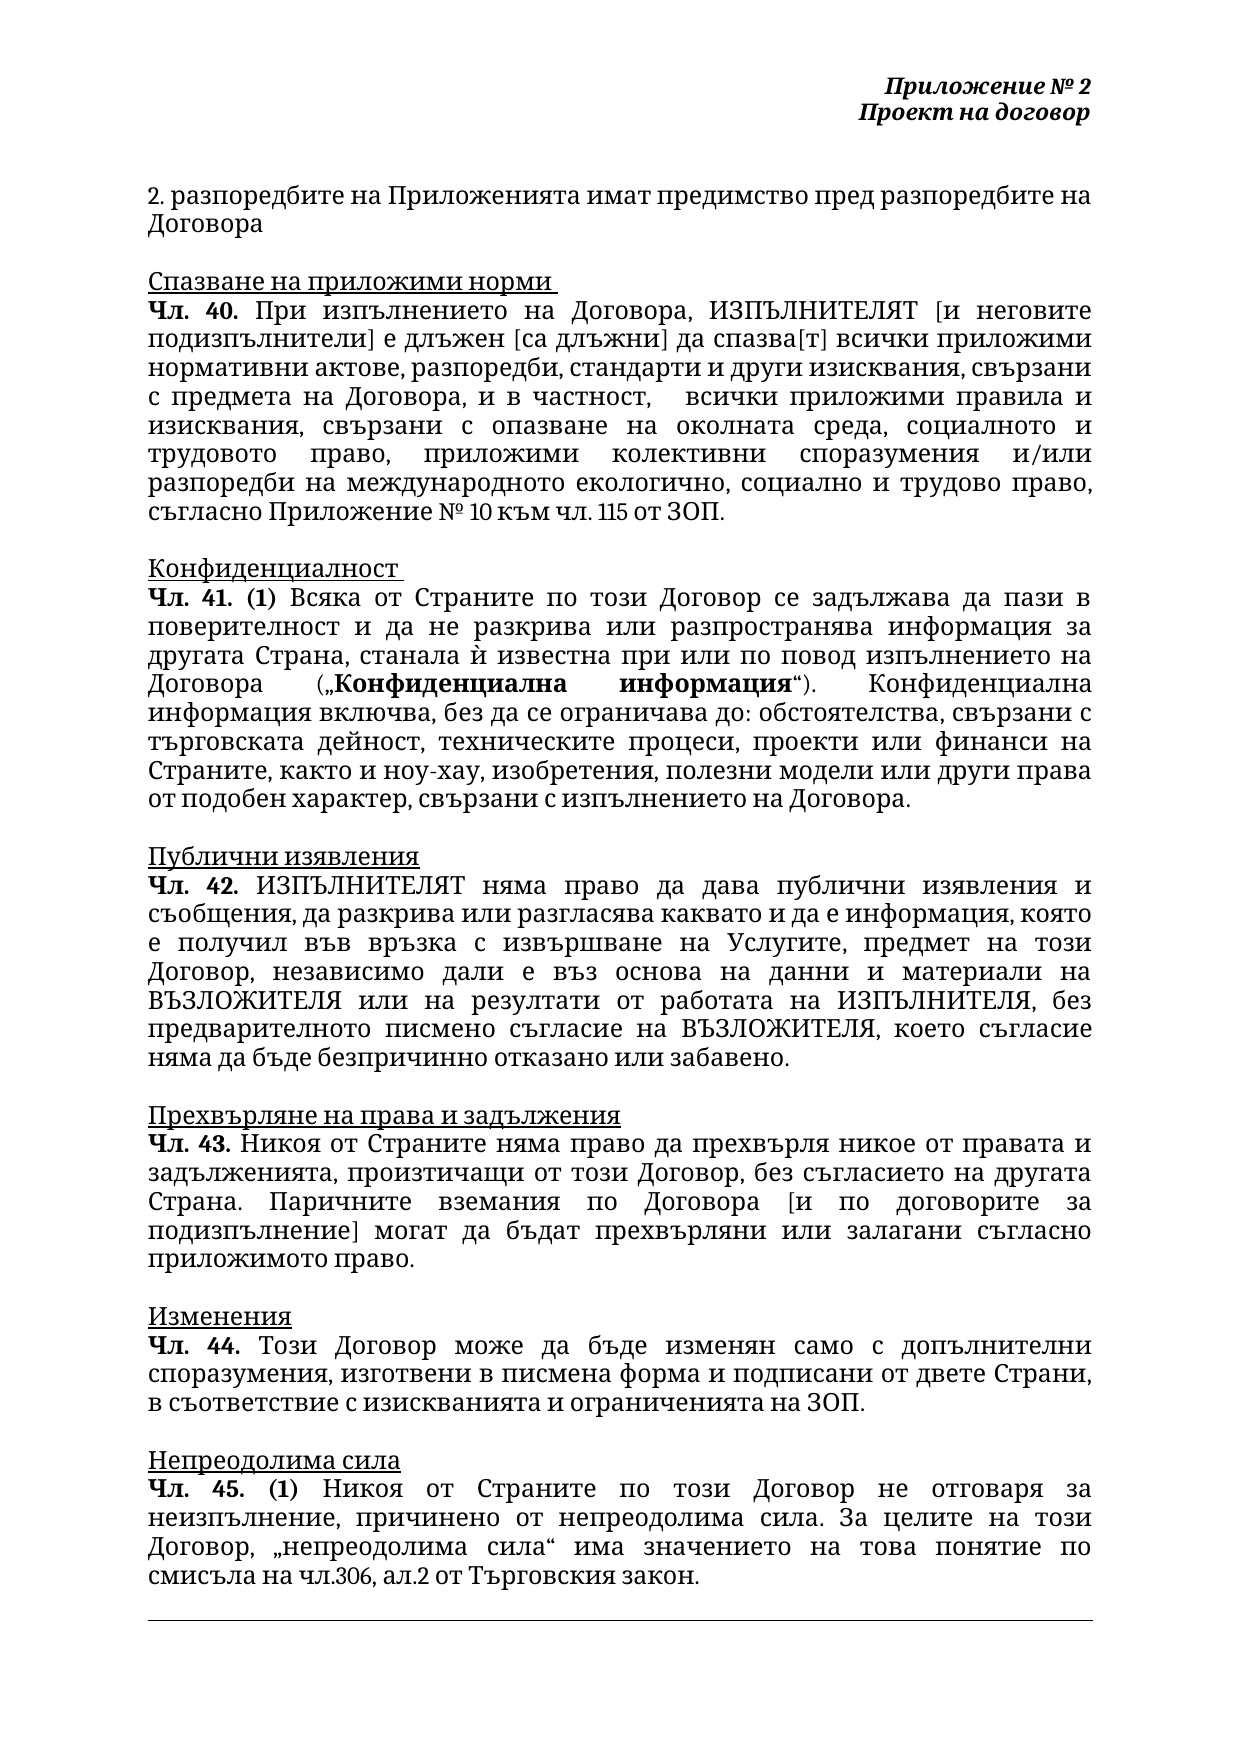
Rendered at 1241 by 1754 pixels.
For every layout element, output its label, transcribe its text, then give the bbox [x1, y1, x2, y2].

text Изменения [148, 1303, 1093, 1332]
text Чл. 42. ИЗПЪЛНИТЕЛЯТ няма право да дава публични изявления и съобщения, да разкрива или разгласява каквато и да е информация, която е получил във връзка с извършване на Услугите, предмет на този Договор, независимо дали е въз основа на данни и материали на ВЪЗЛОЖИТЕЛЯ или на резултати от работата на ИЗПЪЛНИТЕЛЯ, без предварителното писмено съгласие на ВЪЗЛОЖИТЕЛЯ, което съгласие няма да бъде безпричинно отказано или забавено. [148, 872, 1093, 1073]
text Публични изявления [148, 843, 1093, 872]
text Спазване на приложими норми [148, 268, 1093, 297]
text Чл. 40. При изпълнението на Договора, ИЗПЪЛНИТЕЛЯТ [и неговите подизпълнители] е длъжен [са длъжни] да спазва[т] всички приложими нормативни актове, разпоредби, стандарти и други изисквания, свързани с предмета на Договора, и в частност, всички приложими правила и изисквания, свързани с опазване на околната среда, социалното и трудовото право, приложими колективни споразумения и/или разпоредби на международното екологично, социално и трудово право, съгласно Приложение № 10 към чл. 115 от ЗОП. [148, 297, 1093, 527]
text Чл. 41. (1) Всяка от Страните по този Договор се задължава да пази в поверителност и да не разкрива или разпространява информация за другата Страна, станала ѝ известна при или по повод изпълнението на Договора („Конфиденциална информация“). Конфиденциална информация включва, без да се ограничава до: обстоятелства, свързани с търговската дейност, техническите процеси, проекти или финанси на Страните, както и ноу-хау, изобретения, полезни модели или други права от подобен характер, свързани с изпълнението на Договора. [148, 584, 1093, 814]
text Чл. 45. (1) Никоя от Страните по този Договор не отговаря за неизпълнение, причинено от непреодолима сила. За целите на този Договор, „непреодолима сила“ има значението на това понятие по смисъла на чл.306, ал.2 от Търговския закон. [148, 1475, 1093, 1590]
text Чл. 43. Никоя от Страните няма право да прехвърля никое от правата и задълженията, произтичащи от този Договор, без съгласието на другата Страна. Паричните вземания по Договора [и по договорите за подизпълнение] могат да бъдат прехвърляни или залагани съгласно приложимото право. [148, 1130, 1093, 1274]
text Конфиденциалност [148, 555, 1093, 584]
text Чл. 44. Този Договор може да бъде изменян само с допълнителни споразумения, изготвени в писмена форма и подписани от двете Страни, в съответствие с изискванията и ограниченията на ЗОП. [148, 1332, 1093, 1418]
text 2. разпоредбите на Приложенията имат предимство пред разпоредбите на Договора [148, 182, 1093, 239]
text Непреодолима сила [148, 1447, 1093, 1475]
text Прехвърляне на права и задължения [148, 1102, 1093, 1130]
